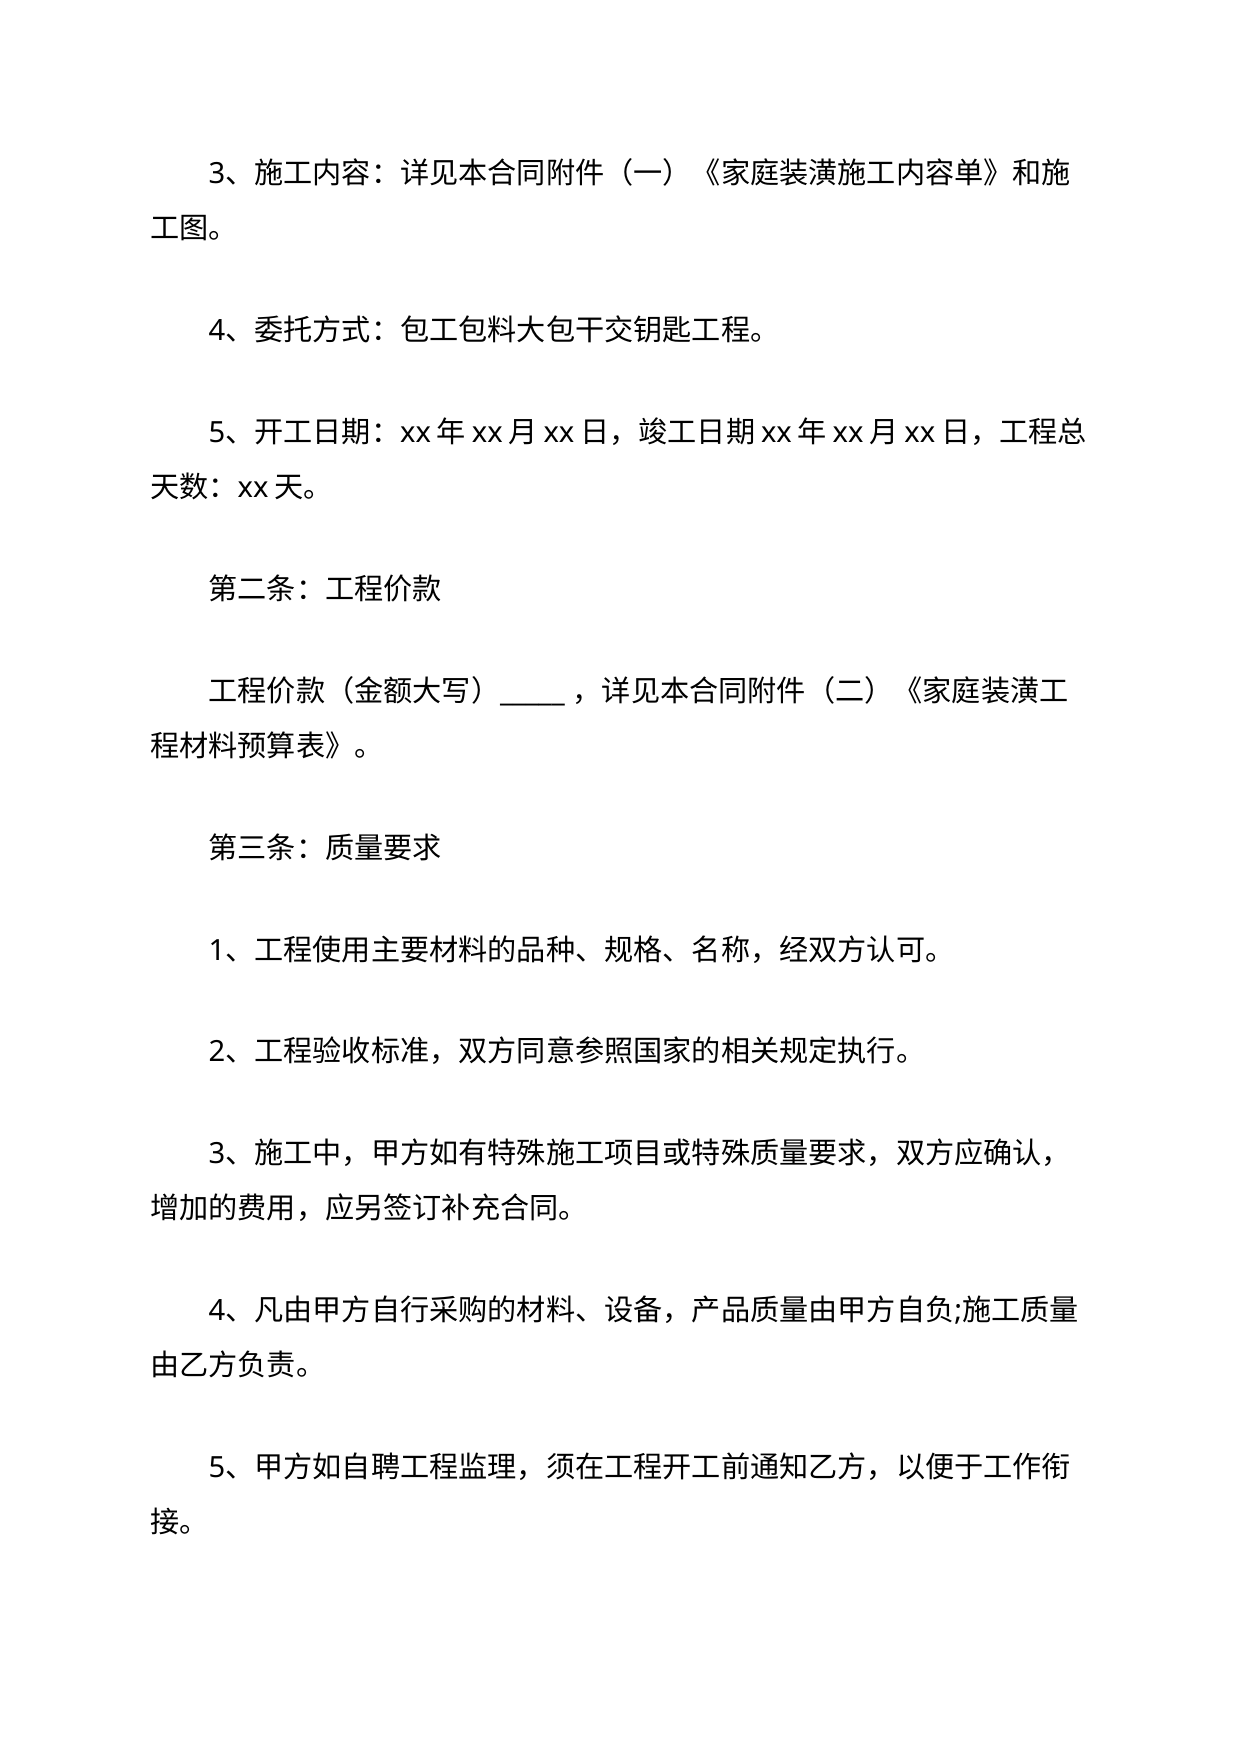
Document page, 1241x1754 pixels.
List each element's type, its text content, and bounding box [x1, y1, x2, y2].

text 第三条：质量要求 [150, 824, 1090, 867]
text 4、委托方式：包工包料大包干交钥匙工程。 [150, 307, 1090, 349]
text 1、工程使用主要材料的品种、规格、名称，经双方认可。 [150, 926, 1090, 968]
text 3、施工内容：详见本合同附件（一）《家庭装潢施工内容单》和施工图。 [150, 150, 1090, 247]
text 3、施工中，甲方如有特殊施工项目或特殊质量要求，双方应确认，增加的费用，应另签订补充合同。 [150, 1130, 1090, 1227]
text 4、凡由甲方自行采购的材料、设备，产品质量由甲方自负;施工质量由乙方负责。 [150, 1287, 1090, 1384]
text 2、工程验收标准，双方同意参照国家的相关规定执行。 [150, 1028, 1090, 1070]
text 5、开工日期：xx年xx月xx日，竣工日期xx年xx月xx日，工程总天数：xx天。 [150, 409, 1090, 506]
text 工程价款（金额大写）_____ ，详见本合同附件（二）《家庭装潢工程材料预算表》。 [150, 667, 1090, 765]
text 5、甲方如自聘工程监理，须在工程开工前通知乙方，以便于工作衔接。 [150, 1443, 1090, 1541]
text 第二条：工程价款 [150, 566, 1090, 608]
